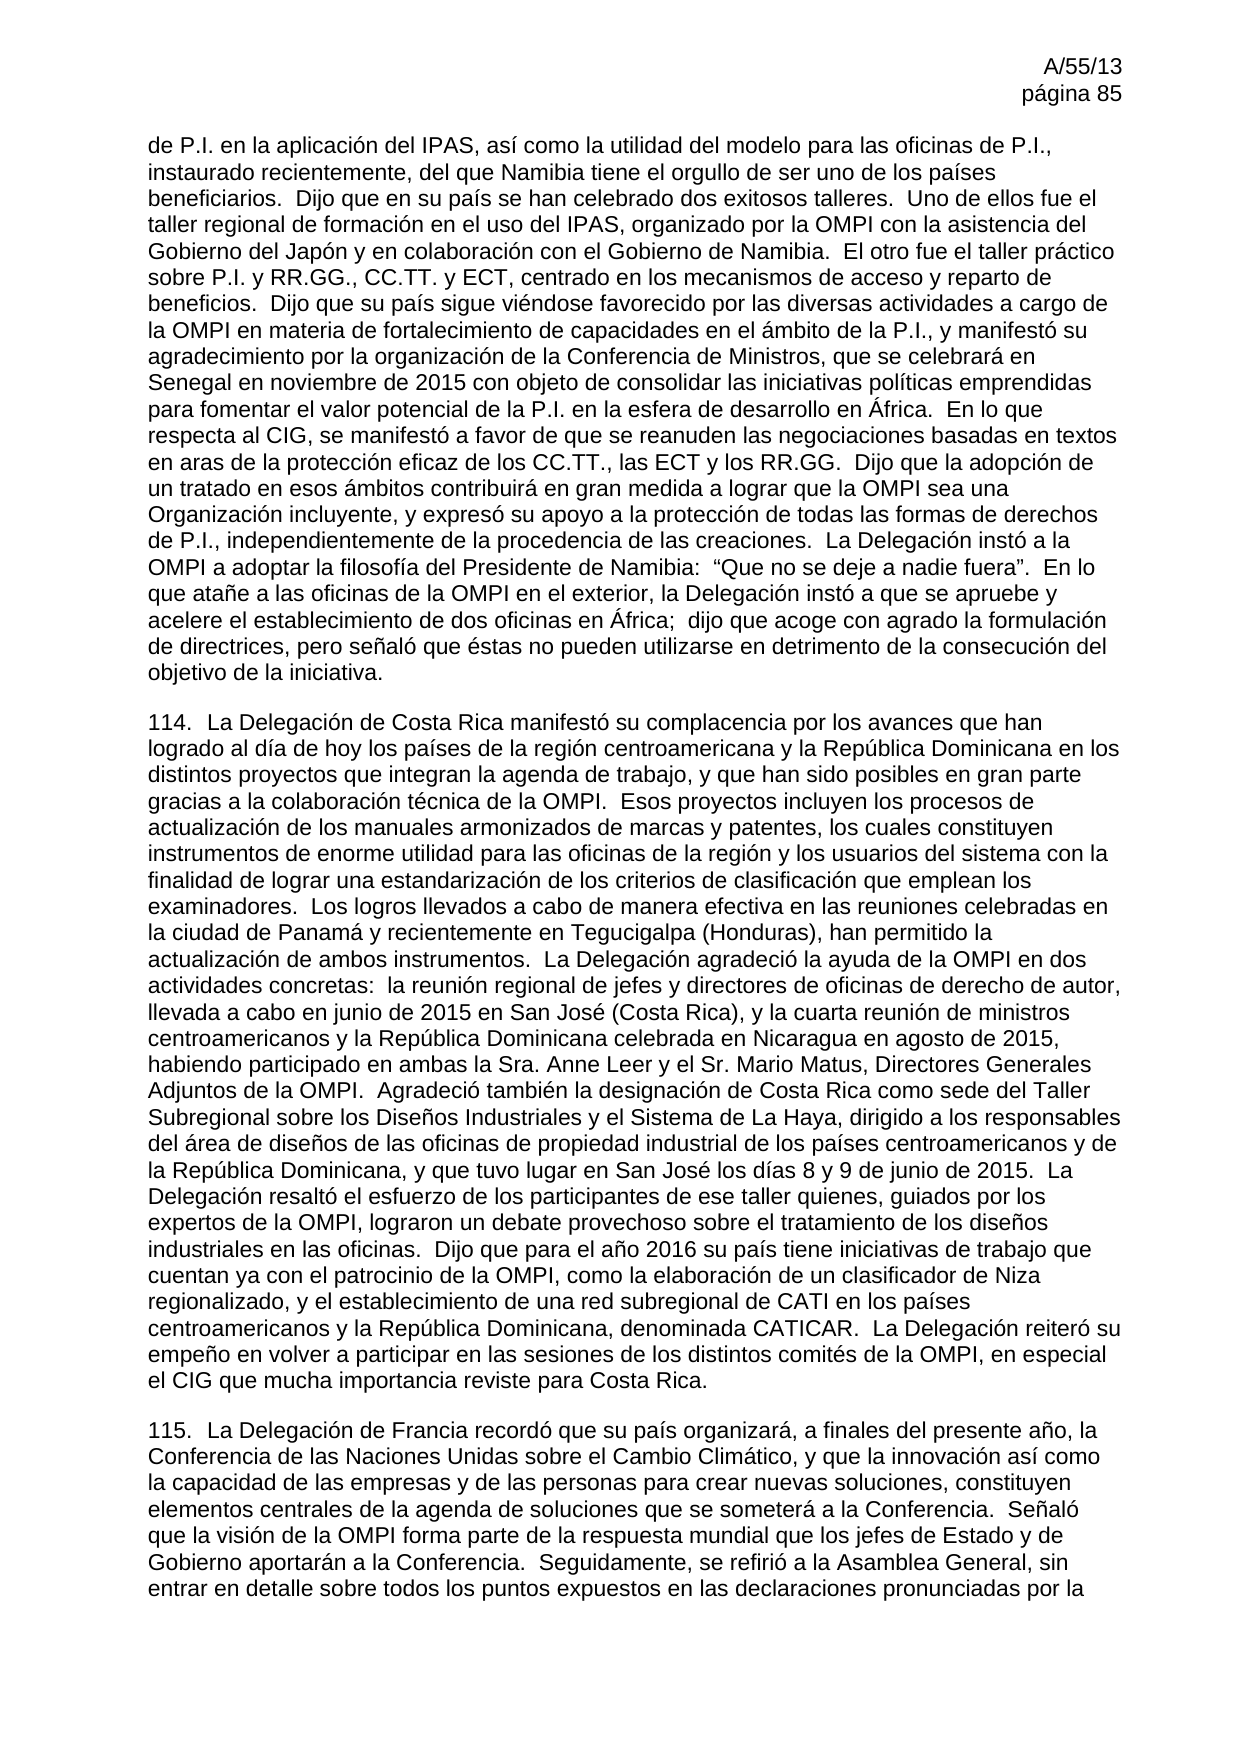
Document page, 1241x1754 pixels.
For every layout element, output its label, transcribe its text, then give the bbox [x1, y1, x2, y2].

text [148, 132, 1122, 686]
text La Delegación de Costa Rica manifestó su complacencia por los avances que han logrado al día de hoy los países de la región centroamericana y la República Dominicana en los distintos proyectos que integran la agenda de trabajo, y que han sido posibles en gran parte gracias a la colaboración técnica de la OMPI. Esos proyectos incluyen los procesos de actualización de los manuales armonizados de marcas y patentes, los cuales constituyen instrumentos de enorme utilidad para las oficinas de la región y los usuarios del sistema con la finalidad de lograr una estandarización de los criterios de clasificación que emplean los examinadores. Los logros llevados a cabo de manera efectiva en las reuniones celebradas en la ciudad de Panamá y recientemente en Tegucigalpa (Honduras), han permitido la actualización de ambos instrumentos. La Delegación agradeció la ayuda de la OMPI en dos actividades concretas: la reunión regional de jefes y directores de oficinas de derecho de autor, llevada a cabo en junio de 2015 en San José (Costa Rica), y la cuarta reunión de ministros centroamericanos y la República Dominicana celebrada en Nicaragua en agosto de 2015, habiendo participado en ambas la Sra. Anne Leer y el Sr. Mario Matus, Directores Generales Adjuntos de la OMPI. Agradeció también la designación de Costa Rica como sede del Taller Subregional sobre los Diseños Industriales y el Sistema de La Haya, dirigido a los responsables del área de diseños de las oficinas de propiedad industrial de los países centroamericanos y de la República Dominicana, y que tuvo lugar en San José los días 8 y 9 de junio de 2015. La Delegación resaltó el esfuerzo de los participantes de ese taller quienes, guiados por los expertos de la OMPI, lograron un debate provechoso sobre el tratamiento de los diseños industriales en las oficinas. Dijo que para el año 2016 su país tiene iniciativas de trabajo que cuentan ya con el patrocinio de la OMPI, como la elaboración de un clasificador de Niza regionalizado, y el establecimiento de una red subregional de CATI en los países centroamericanos y la República Dominicana, denominada CATICAR. La Delegación reiteró su empeño en volver a participar en las sesiones de los distintos comités de la OMPI, en especial el CIG que mucha importancia reviste para Costa Rica. [148, 708, 1122, 1394]
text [148, 1417, 1122, 1601]
